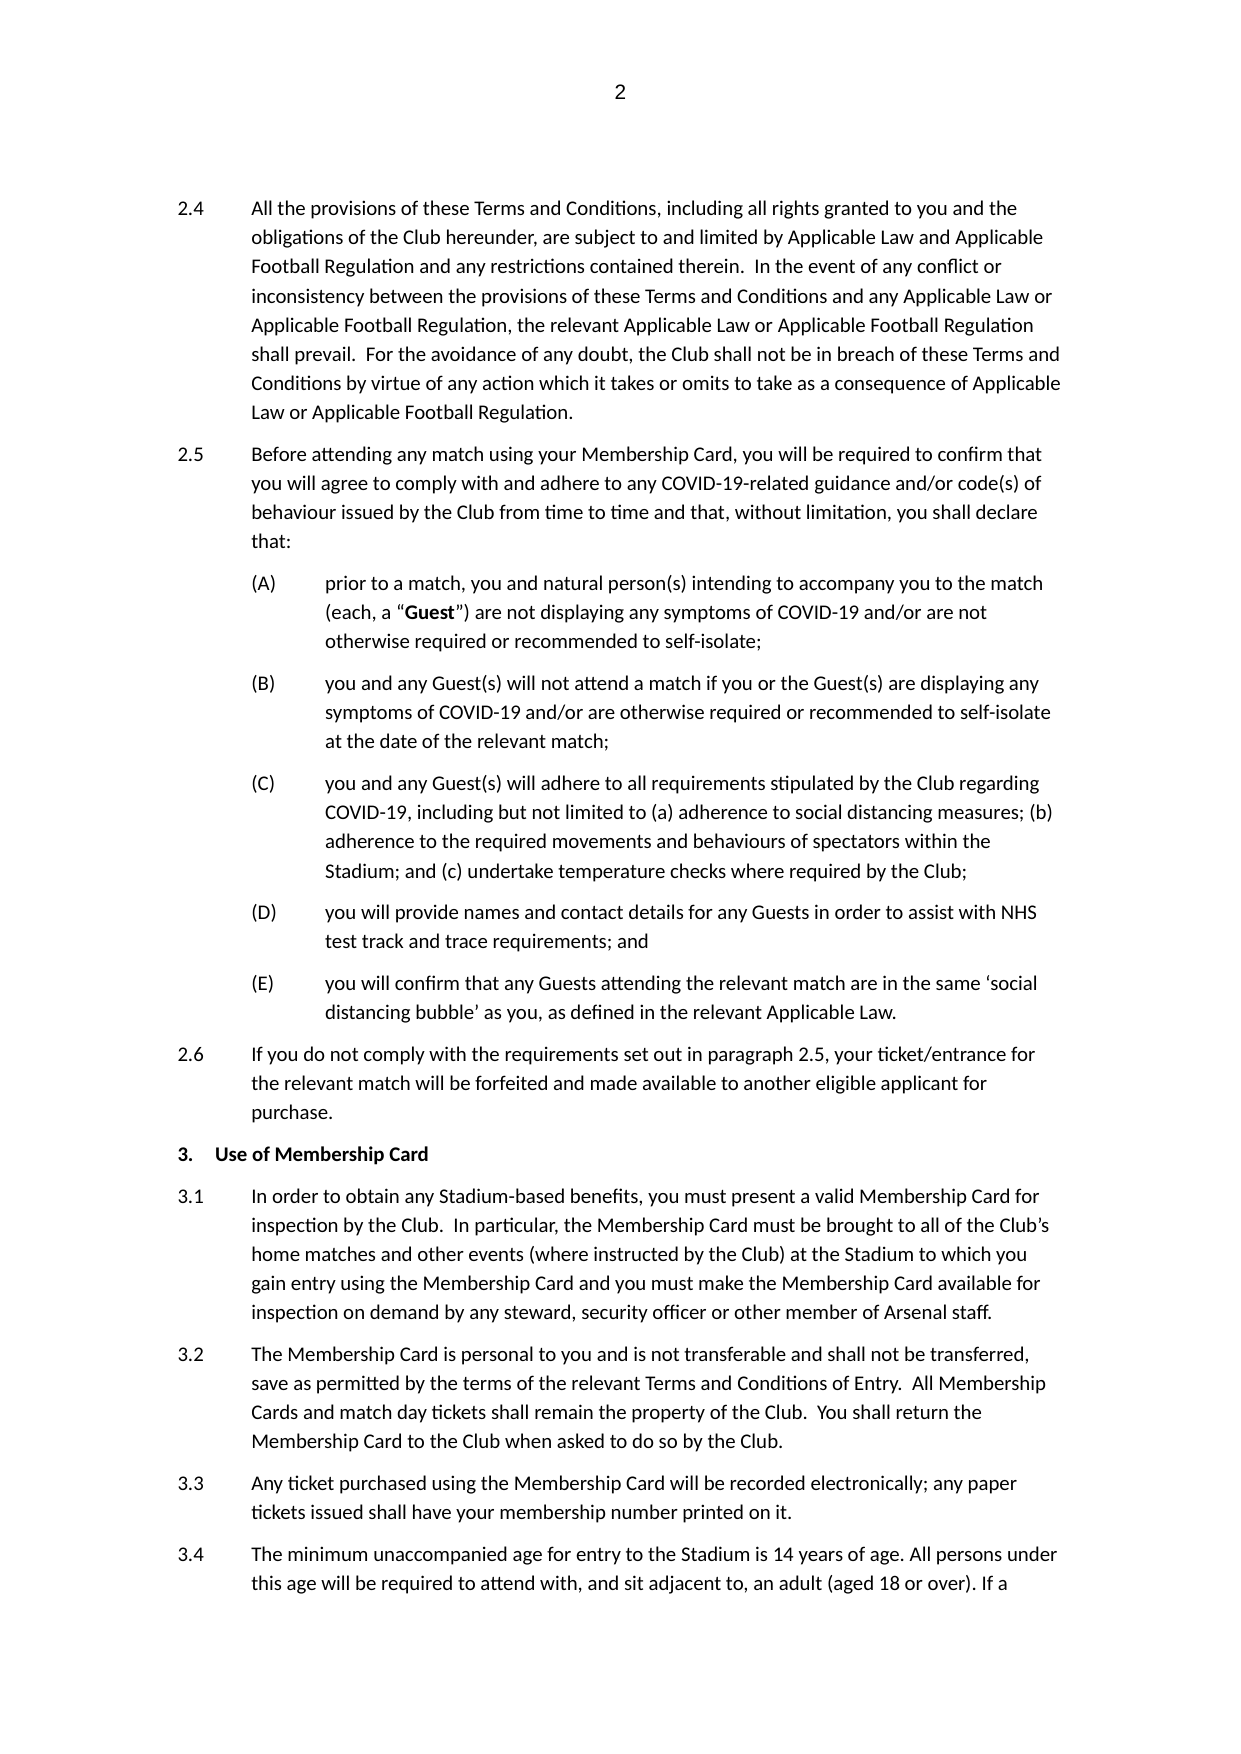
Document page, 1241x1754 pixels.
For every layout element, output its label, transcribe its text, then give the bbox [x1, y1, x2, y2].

list you and any Guest(s) will adhere to all requirements stipulated by the Club regarding COVID-19, including but not limited to (a) adherence to social distancing measures; (b) adherence to the required movements and behaviours of spectators within the Stadium; and (c) undertake temperature checks where required by the Club; [251, 767, 1063, 883]
list Before attending any match using your Membership Card, you will be required to confirm that you will agree to comply with and adhere to any COVID-19-related guidance and/or code(s) of behaviour issued by the Club from time to time and that, without limitation, you shall declare that: [177, 437, 1063, 554]
list The Membership Card is personal to you and is not transferable and shall not be transferred, save as permitted by the terms of the relevant Terms and Conditions of Entry. All Membership Cards and match day tickets shall remain the property of the Club. You shall return the Membership Card to the Club when asked to do so by the Club. [177, 1337, 1063, 1454]
list you will provide names and contact details for any Guests in order to assist with NHS test track and trace requirements; and [251, 896, 1063, 954]
list you will confirm that any Guests attending the relevant match are in the same ‘social distancing bubble’ as you, as defined in the relevant Applicable Law. [251, 967, 1063, 1025]
list If you do not comply with the requirements set out in paragraph 2.5, your ticket/entrance for the relevant match will be forfeited and made available to another eligible applicant for purchase. [177, 1037, 1063, 1125]
list you and any Guest(s) will not attend a match if you or the Guest(s) are displaying any symptoms of COVID-19 and/or are otherwise required or recommended to self-isolate at the date of the relevant match; [251, 667, 1063, 754]
list In order to obtain any Stadium-based benefits, you must present a valid Membership Card for inspection by the Club. In particular, the Membership Card must be brought to all of the Club’s home matches and other events (where instructed by the Club) at the Stadium to which you gain entry using the Membership Card and you must make the Membership Card available for inspection on demand by any steward, security officer or other member of Arsenal staff. [177, 1179, 1063, 1325]
list Use of Membership Card [177, 1137, 1063, 1167]
list prior to a match, you and natural person(s) intending to accompany you to the match (each, a “Guest”) are not displaying any symptoms of COVID-19 and/or are not otherwise required or recommended to self-isolate; [251, 567, 1063, 654]
list All the provisions of these Terms and Conditions, including all rights granted to you and the obligations of the Club hereunder, are subject to and limited by Applicable Law and Applicable Football Regulation and any restrictions contained therein. In the event of any conflict or inconsistency between the provisions of these Terms and Conditions and any Applicable Law or Applicable Football Regulation, the relevant Applicable Law or Applicable Football Regulation shall prevail. For the avoidance of any doubt, the Club shall not be in breach of these Terms and Conditions by virtue of any action which it takes or omits to take as a consequence of Applicable Law or Applicable Football Regulation. [177, 192, 1063, 425]
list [177, 1537, 1063, 1596]
list Any ticket purchased using the Membership Card will be recorded electronically; any paper tickets issued shall have your membership number printed on it. [177, 1467, 1063, 1525]
